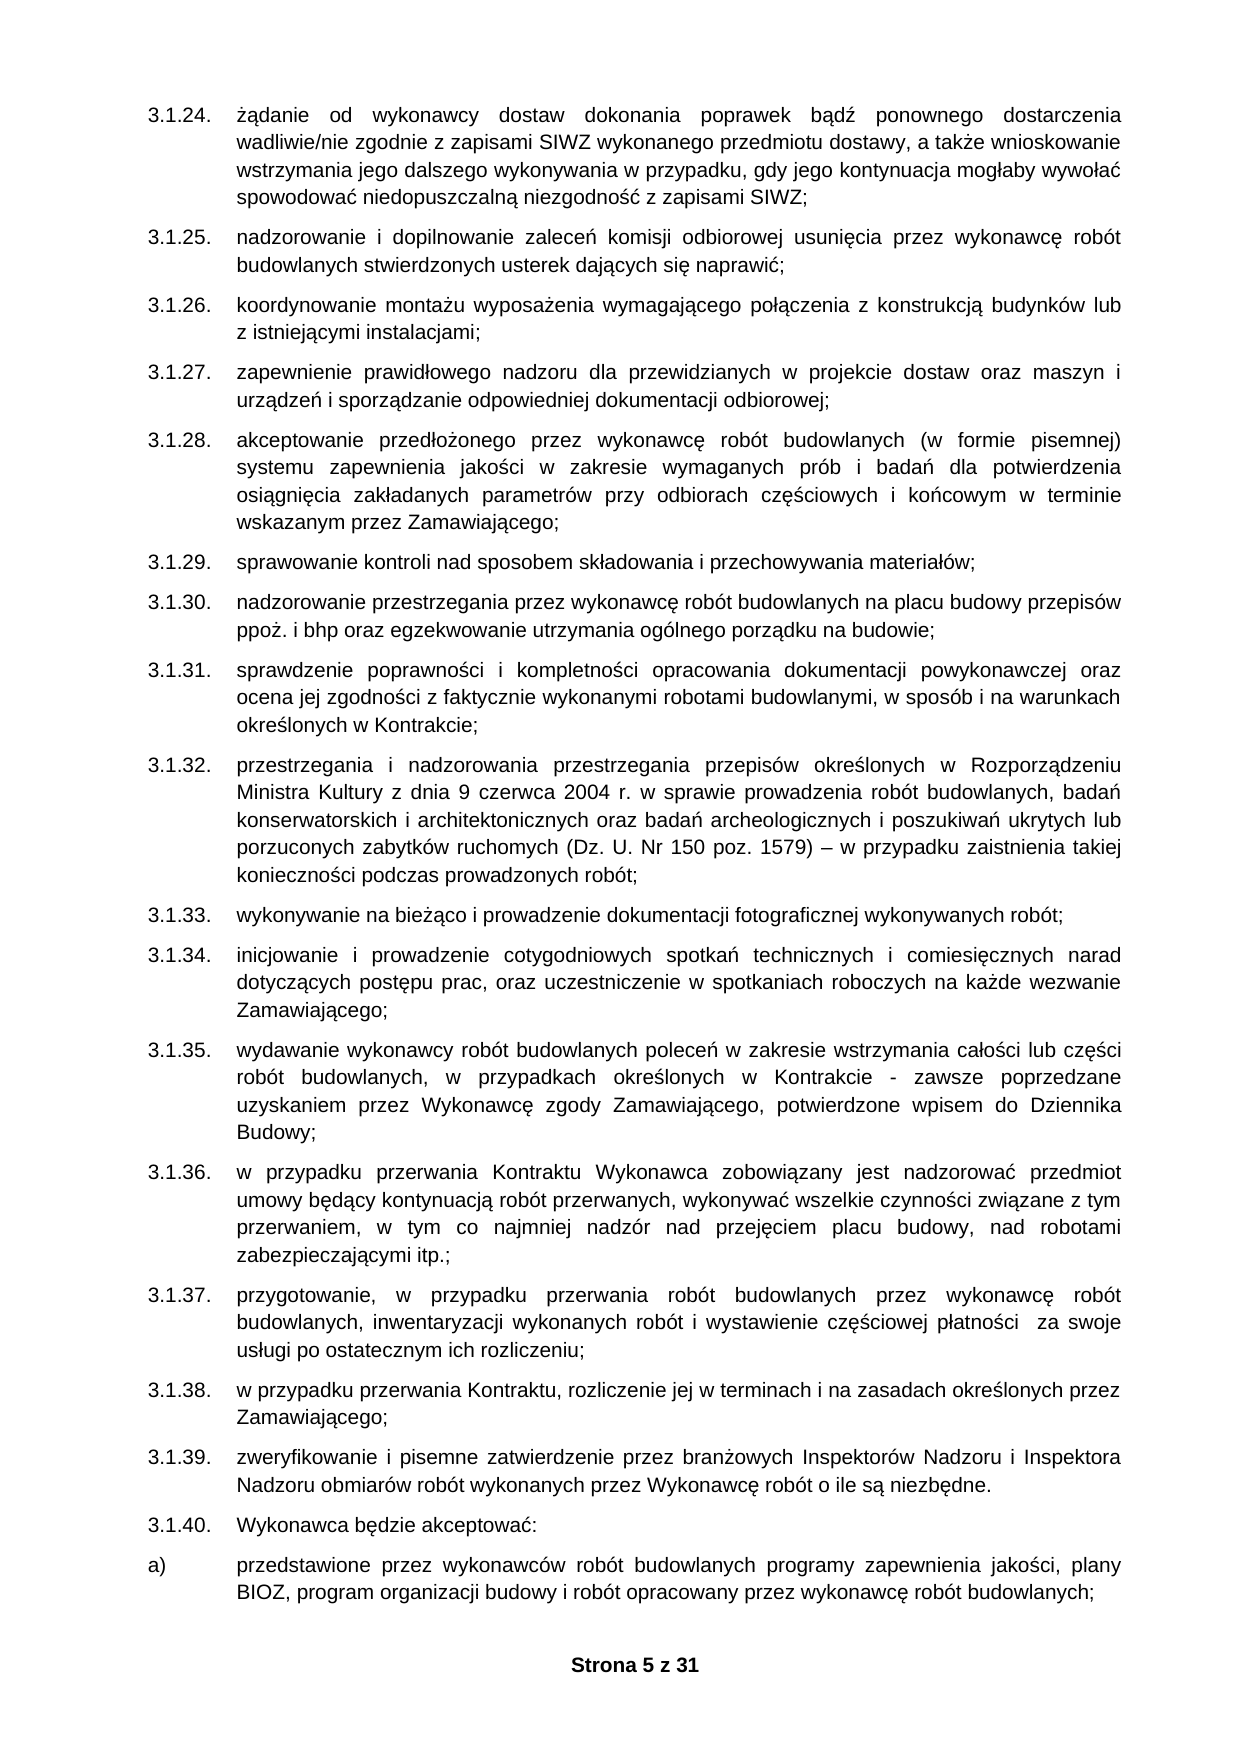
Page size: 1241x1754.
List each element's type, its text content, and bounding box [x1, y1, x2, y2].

list przygotowanie, w przypadku przerwania robót budowlanych przez wykonawcę robót budowlanych, inwentaryzacji wykonanych robót i wystawienie częściowej płatności za swoje usługi po ostatecznym ich rozliczeniu; [148, 1283, 1122, 1362]
list akceptowanie przedłożonego przez wykonawcę robót budowlanych (w formie pisemnej) systemu zapewnienia jakości w zakresie wymaganych prób i badań dla potwierdzenia osiągnięcia zakładanych parametrów przy odbiorach częściowych i końcowym w terminie wskazanym przez Zamawiającego; [148, 428, 1122, 534]
list Wykonawca będzie akceptować: [148, 1513, 1122, 1537]
list zapewnienie prawidłowego nadzoru dla przewidzianych w projekcie dostaw oraz maszyn i urządzeń i sporządzanie odpowiedniej dokumentacji odbiorowej; [148, 360, 1122, 412]
list sprawdzenie poprawności i kompletności opracowania dokumentacji powykonawczej oraz ocena jej zgodności z faktycznie wykonanymi robotami budowlanymi, w sposób i na warunkach określonych w Kontrakcie; [148, 658, 1122, 737]
list nadzorowanie przestrzegania przez wykonawcę robót budowlanych na placu budowy przepisów ppoż. i bhp oraz egzekwowanie utrzymania ogólnego porządku na budowie; [148, 590, 1122, 642]
list w przypadku przerwania Kontraktu Wykonawca zobowiązany jest nadzorować przedmiot umowy będący kontynuacją robót przerwanych, wykonywać wszelkie czynności związane z tym przerwaniem, w tym co najmniej nadzór nad przejęciem placu budowy, nad robotami zabezpieczającymi itp.; [148, 1160, 1122, 1267]
list nadzorowanie i dopilnowanie zaleceń komisji odbiorowej usunięcia przez wykonawcę robót budowlanych stwierdzonych usterek dających się naprawić; [148, 225, 1122, 277]
list żądanie od wykonawcy dostaw dokonania poprawek bądź ponownego dostarczenia wadliwie/nie zgodnie z zapisami SIWZ wykonanego przedmiotu dostawy, a także wnioskowanie wstrzymania jego dalszego wykonywania w przypadku, gdy jego kontynuacja mogłaby wywołać spowodować niedopuszczalną niezgodność z zapisami SIWZ; [148, 103, 1122, 209]
list w przypadku przerwania Kontraktu, rozliczenie jej w terminach i na zasadach określonych przez Zamawiającego; [148, 1378, 1122, 1429]
list wydawanie wykonawcy robót budowlanych poleceń w zakresie wstrzymania całości lub części robót budowlanych, w przypadkach określonych w Kontrakcie - zawsze poprzedzane uzyskaniem przez Wykonawcę zgody Zamawiającego, potwierdzone wpisem do Dziennika Budowy; [148, 1038, 1122, 1144]
list wykonywanie na bieżąco i prowadzenie dokumentacji fotograficznej wykonywanych robót; [148, 903, 1122, 927]
list przedstawione przez wykonawców robót budowlanych programy zapewnienia jakości, plany BIOZ, program organizacji budowy i robót opracowany przez wykonawcę robót budowlanych; [148, 1553, 1122, 1604]
list koordynowanie montażu wyposażenia wymagającego połączenia z konstrukcją budynków lub z istniejącymi instalacjami; [148, 293, 1122, 344]
list sprawowanie kontroli nad sposobem składowania i przechowywania materiałów; [148, 550, 1122, 574]
list inicjowanie i prowadzenie cotygodniowych spotkań technicznych i comiesięcznych narad dotyczących postępu prac, oraz uczestniczenie w spotkaniach roboczych na każde wezwanie Zamawiającego; [148, 943, 1122, 1022]
list zweryfikowanie i pisemne zatwierdzenie przez branżowych Inspektorów Nadzoru i Inspektora Nadzoru obmiarów robót wykonanych przez Wykonawcę robót o ile są niezbędne. [148, 1445, 1122, 1497]
list przestrzegania i nadzorowania przestrzegania przepisów określonych w Rozporządzeniu Ministra Kultury z dnia 9 czerwca 2004 r. w sprawie prowadzenia robót budowlanych, badań konserwatorskich i architektonicznych oraz badań archeologicznych i poszukiwań ukrytych lub porzuconych zabytków ruchomych (Dz. U. Nr 150 poz. 1579) – w przypadku zaistnienia takiej konieczności podczas prowadzonych robót; [148, 753, 1122, 887]
